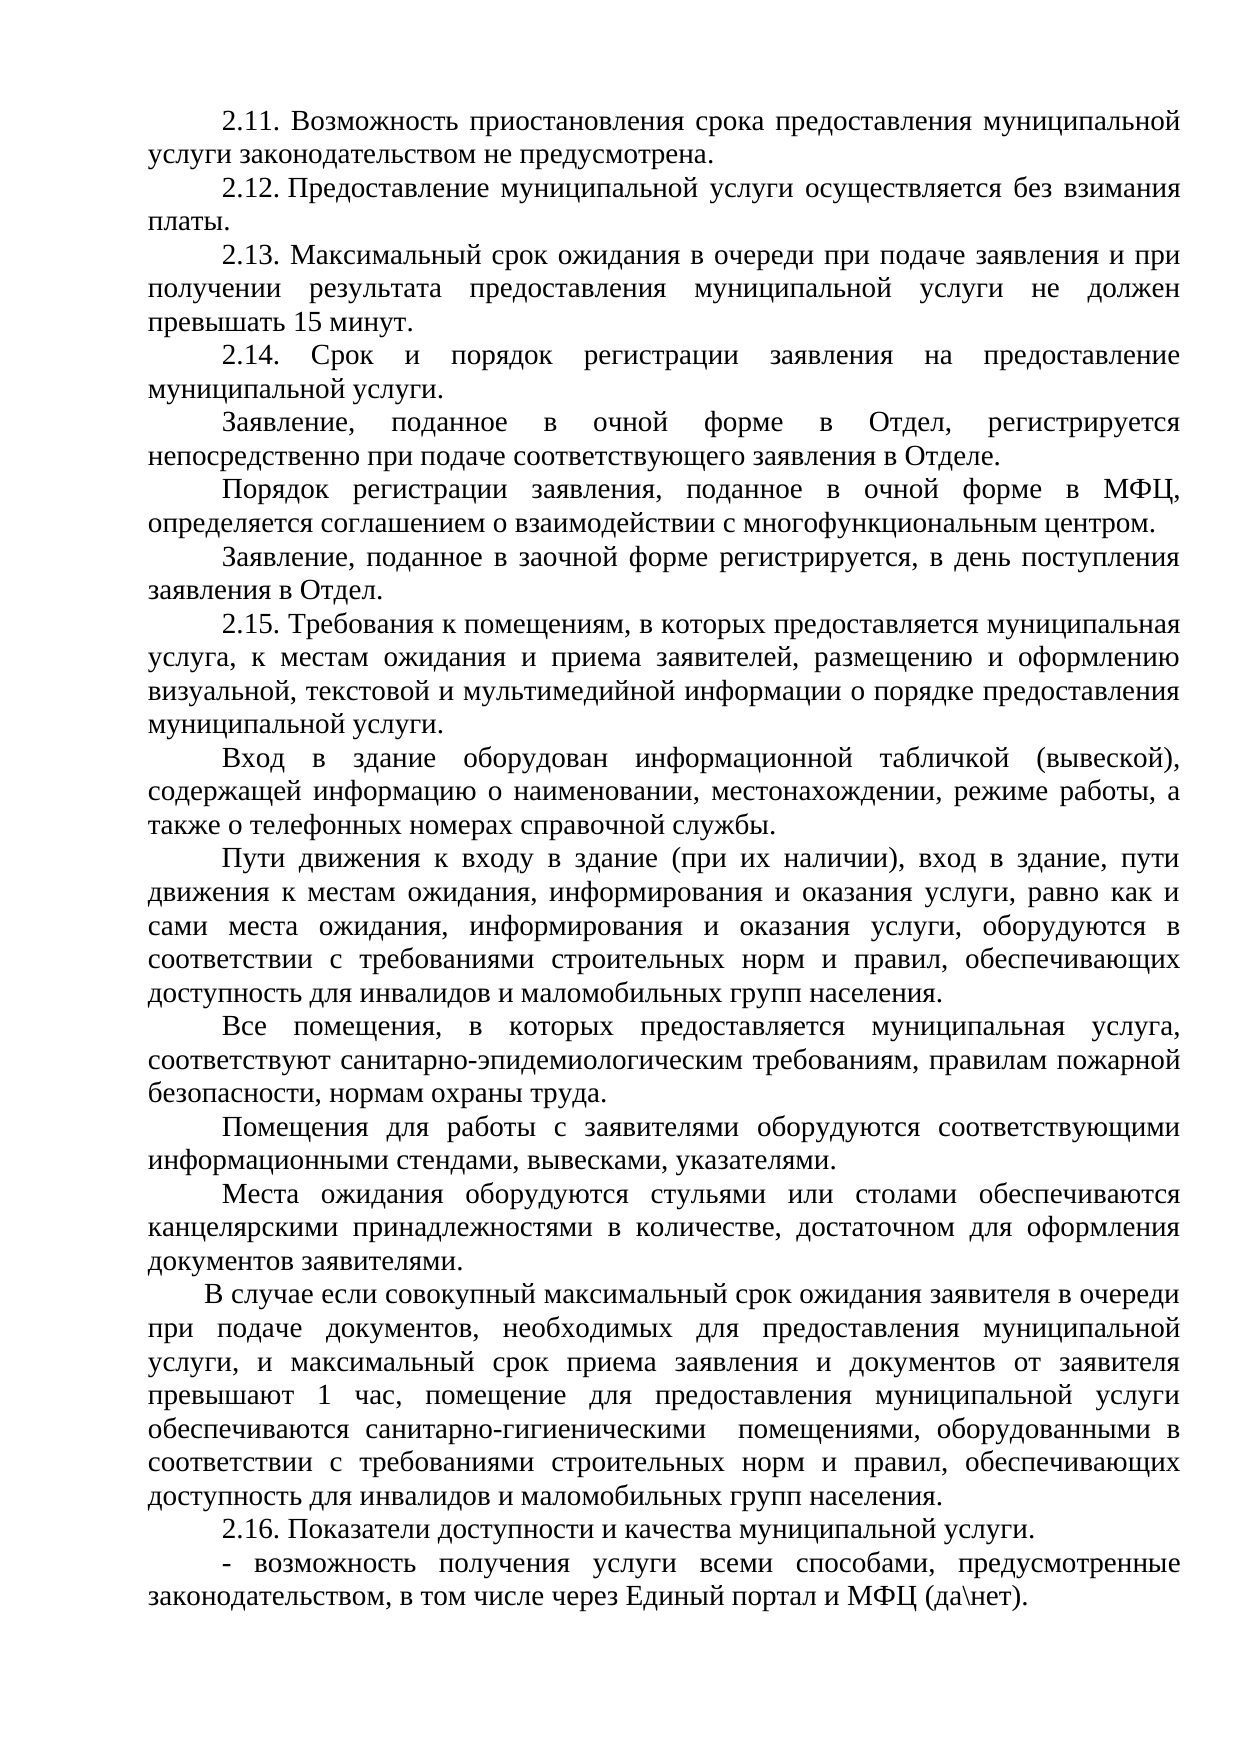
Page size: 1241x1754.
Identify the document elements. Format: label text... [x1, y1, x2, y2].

text 2.14. Срок и порядок регистрации заявления на предоставление муниципальной услуги. [148, 337, 1181, 404]
text Вход в здание оборудован информационной табличкой (вывеской), содержащей информацию о наименовании, местонахождении, режиме работы, а также о телефонных номерах справочной службы. [148, 740, 1181, 841]
text Порядок регистрации заявления, поданное в очной форме в МФЦ, определяется соглашением о взаимодействии с многофункциональным центром. [148, 472, 1181, 539]
text Пути движения к входу в здание (при их наличии), вход в здание, пути движения к местам ожидания, информирования и оказания услуги, равно как и сами места ожидания, информирования и оказания услуги, оборудуются в соответствии с требованиями строительных норм и правил, обеспечивающих доступность для инвалидов и маломобильных групп населения. [148, 841, 1181, 1008]
text 2.11. Возможность приостановления срока предоставления муниципальной услуги законодательством не предусмотрена. [148, 103, 1181, 170]
text - возможность получения услуги всеми способами, предусмотренные законодательством, в том числе через Единый портал и МФЦ (да\нет). [148, 1545, 1181, 1612]
text Помещения для работы с заявителями оборудуются соответствующими информационными стендами, вывесками, указателями. [148, 1109, 1181, 1176]
text Места ожидания оборудуются стульями или столами обеспечиваются канцелярскими принадлежностями в количестве, достаточном для оформления документов заявителями. [148, 1176, 1181, 1277]
text Заявление, поданное в заочной форме регистрируется, в день поступления заявления в Отдел. [148, 539, 1181, 606]
text Все помещения, в которых предоставляется муниципальная услуга, соответствуют санитарно-эпидемиологическим требованиям, правилам пожарной безопасности, нормам охраны труда. [148, 1008, 1181, 1109]
text В случае если совокупный максимальный срок ожидания заявителя в очереди при подаче документов, необходимых для предоставления муниципальной услуги, и максимальный срок приема заявления и документов от заявителя превышают 1 час, помещение для предоставления муниципальной услуги обеспечиваются санитарно-гигиеническими помещениями, оборудованными в соответствии с требованиями строительных норм и правил, обеспечивающих доступность для инвалидов и маломобильных групп населения. [148, 1277, 1181, 1511]
text 2.16. Показатели доступности и качества муниципальной услуги. [148, 1511, 1181, 1545]
text Заявление, поданное в очной форме в Отдел, регистрируется непосредственно при подаче соответствующего заявления в Отделе. [148, 404, 1181, 472]
text 2.12. Предоставление муниципальной услуги осуществляется без взимания платы. [148, 170, 1181, 237]
text 2.15. Требования к помещениям, в которых предоставляется муниципальная услуга, к местам ожидания и приема заявителей, размещению и оформлению визуальной, текстовой и мультимедийной информации о порядке предоставления муниципальной услуги. [148, 606, 1181, 740]
text 2.13. Максимальный срок ожидания в очереди при подаче заявления и при получении результата предоставления муниципальной услуги не должен превышать 15 минут. [148, 237, 1181, 337]
